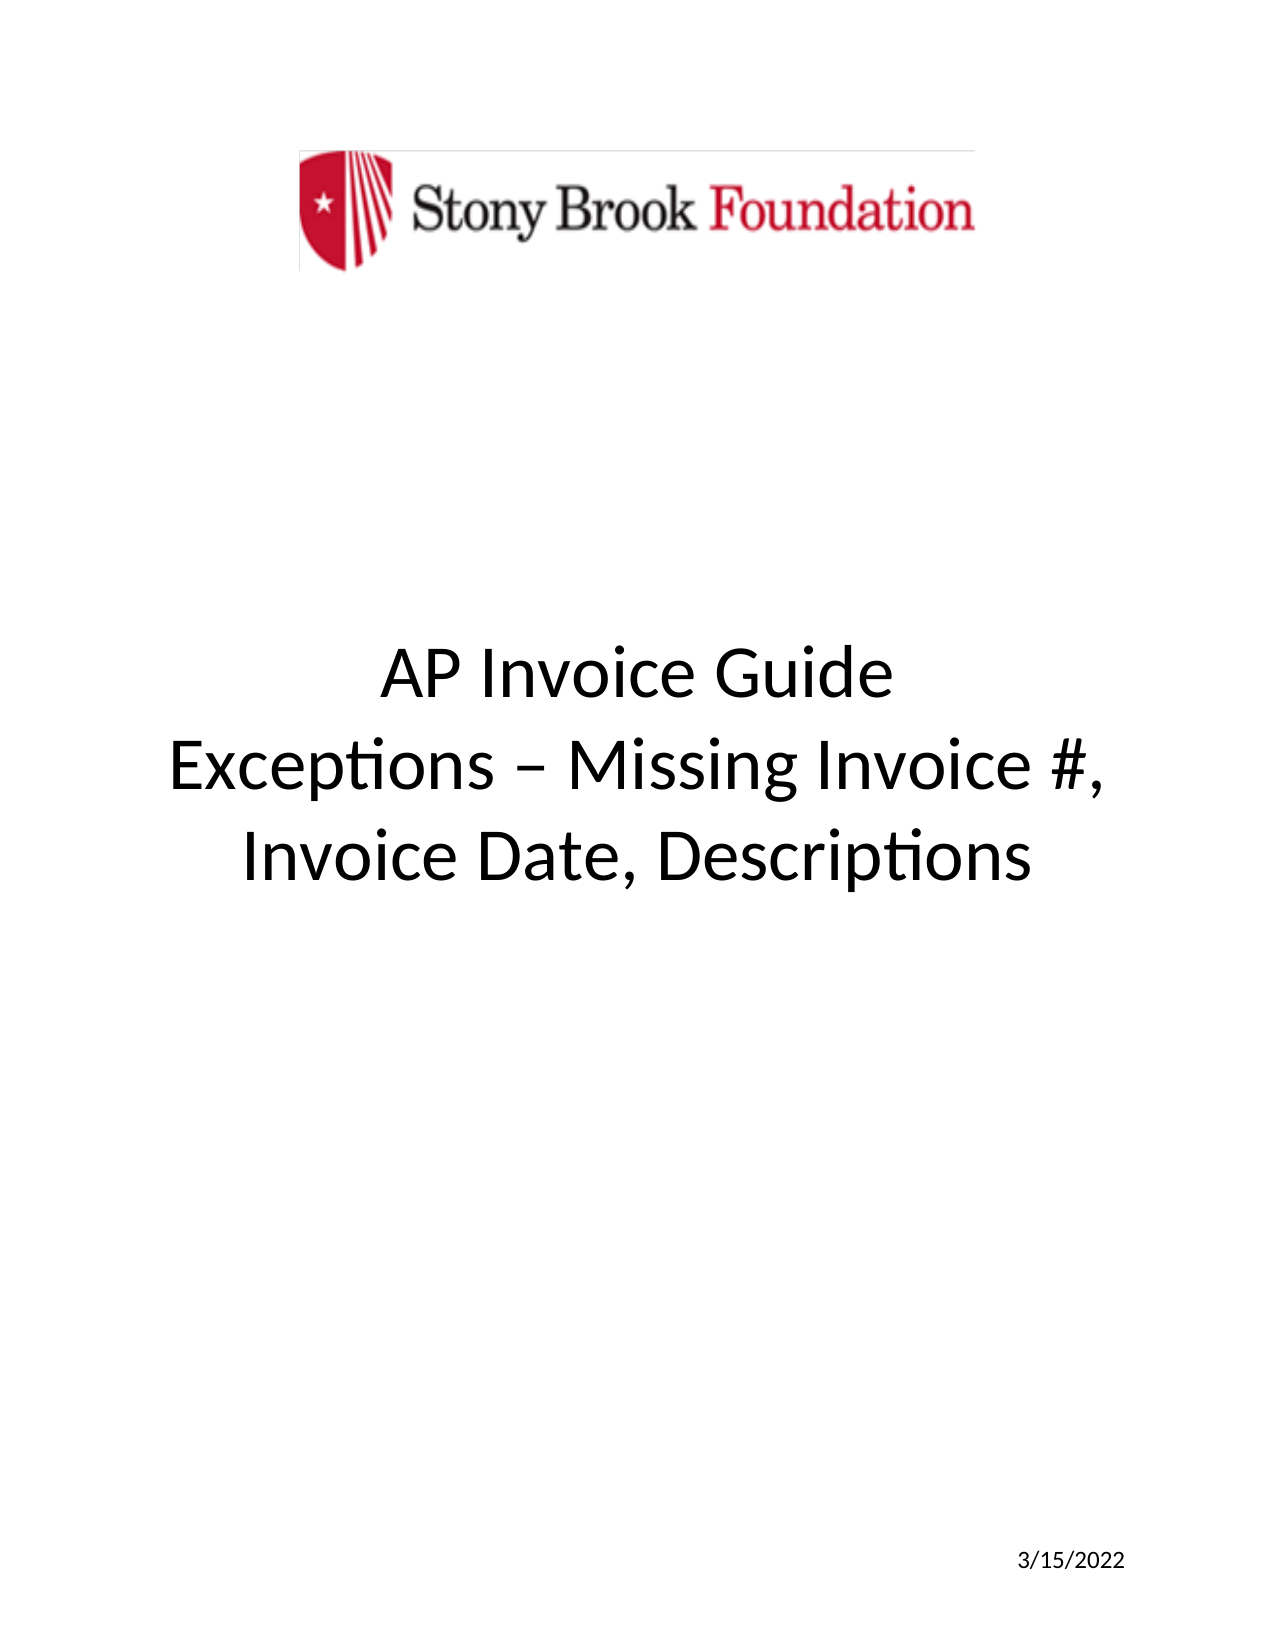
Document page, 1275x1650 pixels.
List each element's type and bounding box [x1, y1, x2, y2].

picture [298, 150, 977, 274]
